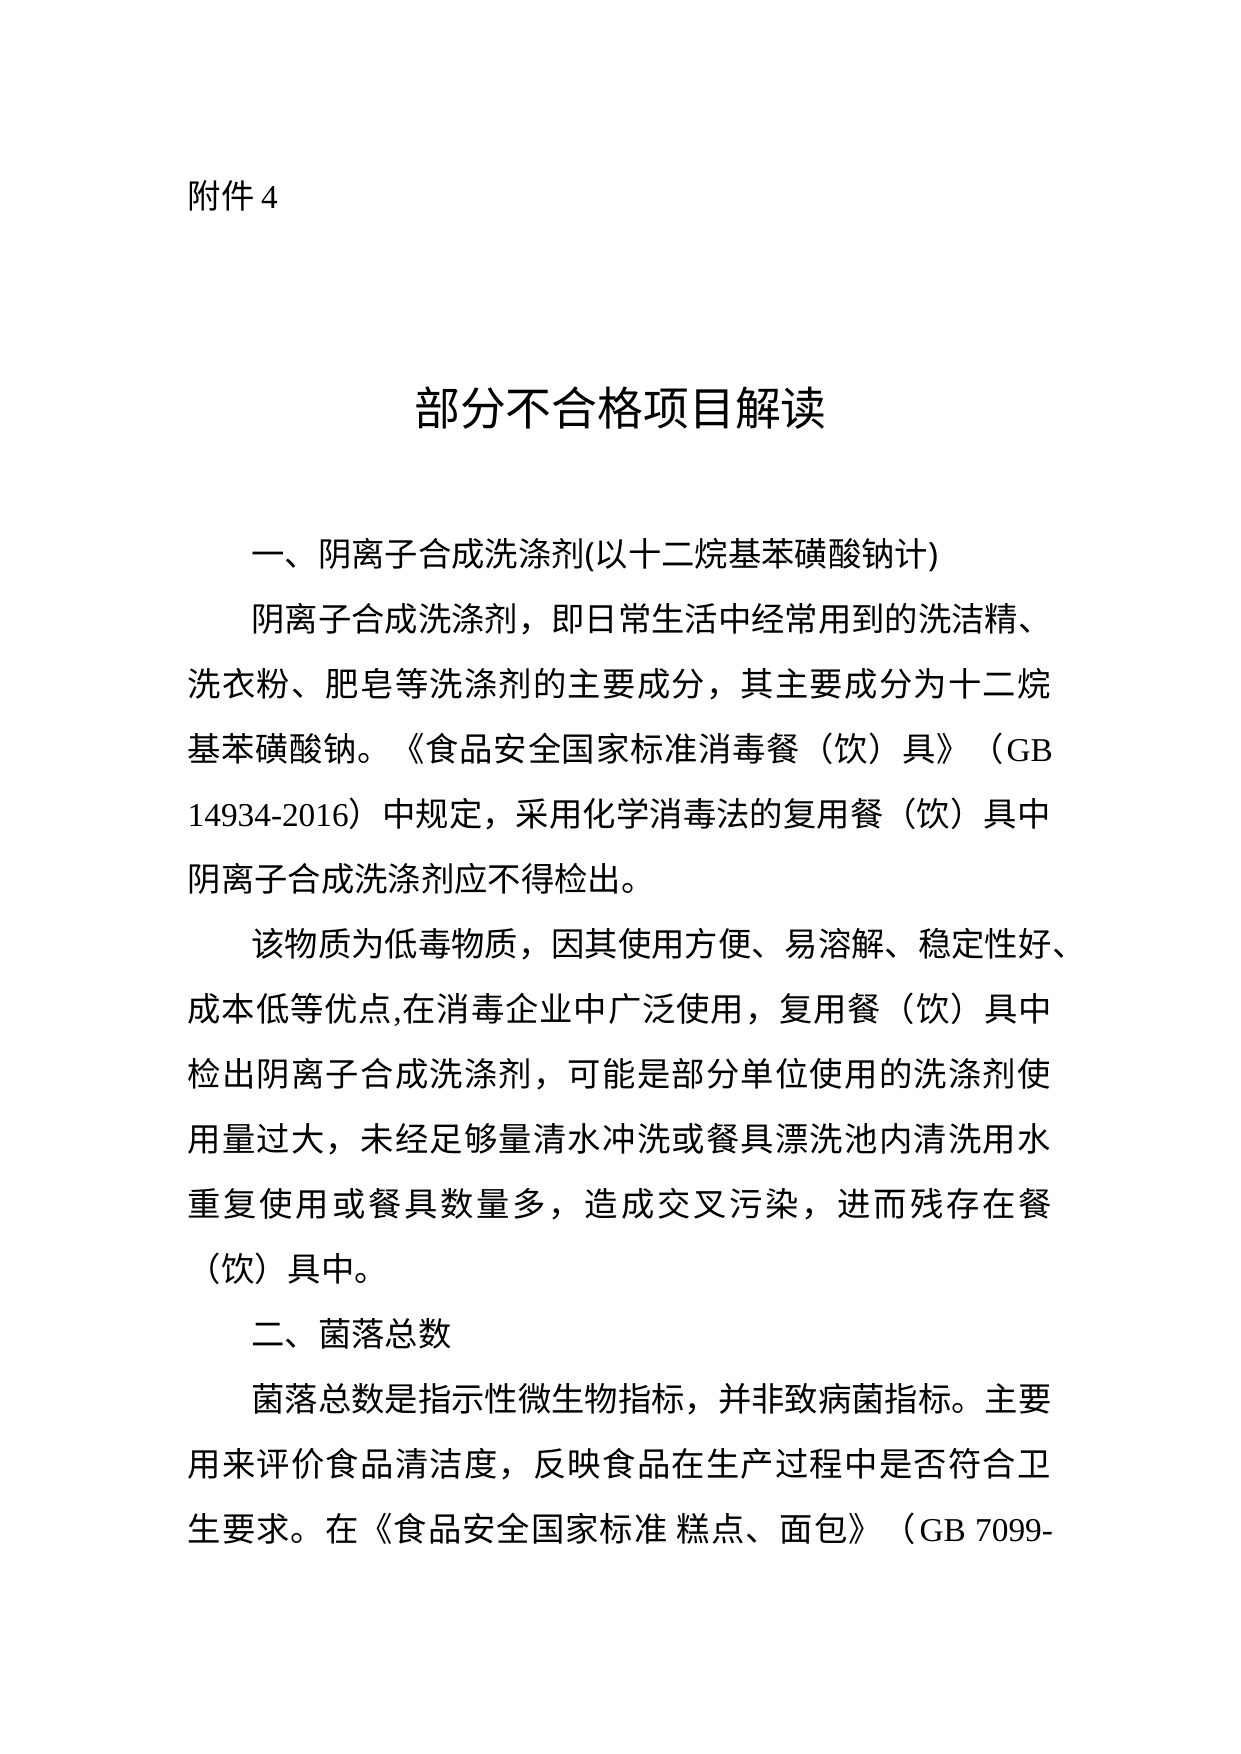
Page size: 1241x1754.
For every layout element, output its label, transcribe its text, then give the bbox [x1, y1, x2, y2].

text 该物质为低毒物质，因其使用方便、易溶解、稳定性好、成本低等优点,在消毒企业中广泛使用，复用餐（饮）具中检出阴离子合成洗涤剂，可能是部分单位使用的洗涤剂使用量过大，未经足够量清水冲洗或餐具漂洗池内清洗用水重复使用或餐具数量多，造成交叉污染，进而残存在餐（饮）具中。 [187, 909, 1053, 1299]
text 二、菌落总数 [187, 1299, 1053, 1364]
text 部分不合格项目解读 [187, 357, 1053, 454]
text 阴离子合成洗涤剂，即日常生活中经常用到的洗洁精、洗衣粉、肥皂等洗涤剂的主要成分，其主要成分为十二烷基苯磺酸钠。《食品安全国家标准消毒餐（饮）具》（GB 14934-2016）中规定，采用化学消毒法的复用餐（饮）具中阴离子合成洗涤剂应不得检出。 [187, 584, 1053, 909]
text 附件4 [187, 162, 1053, 227]
text 一、阴离子合成洗涤剂(以十二烷基苯磺酸钠计) [187, 519, 1053, 584]
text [187, 1364, 1053, 1559]
